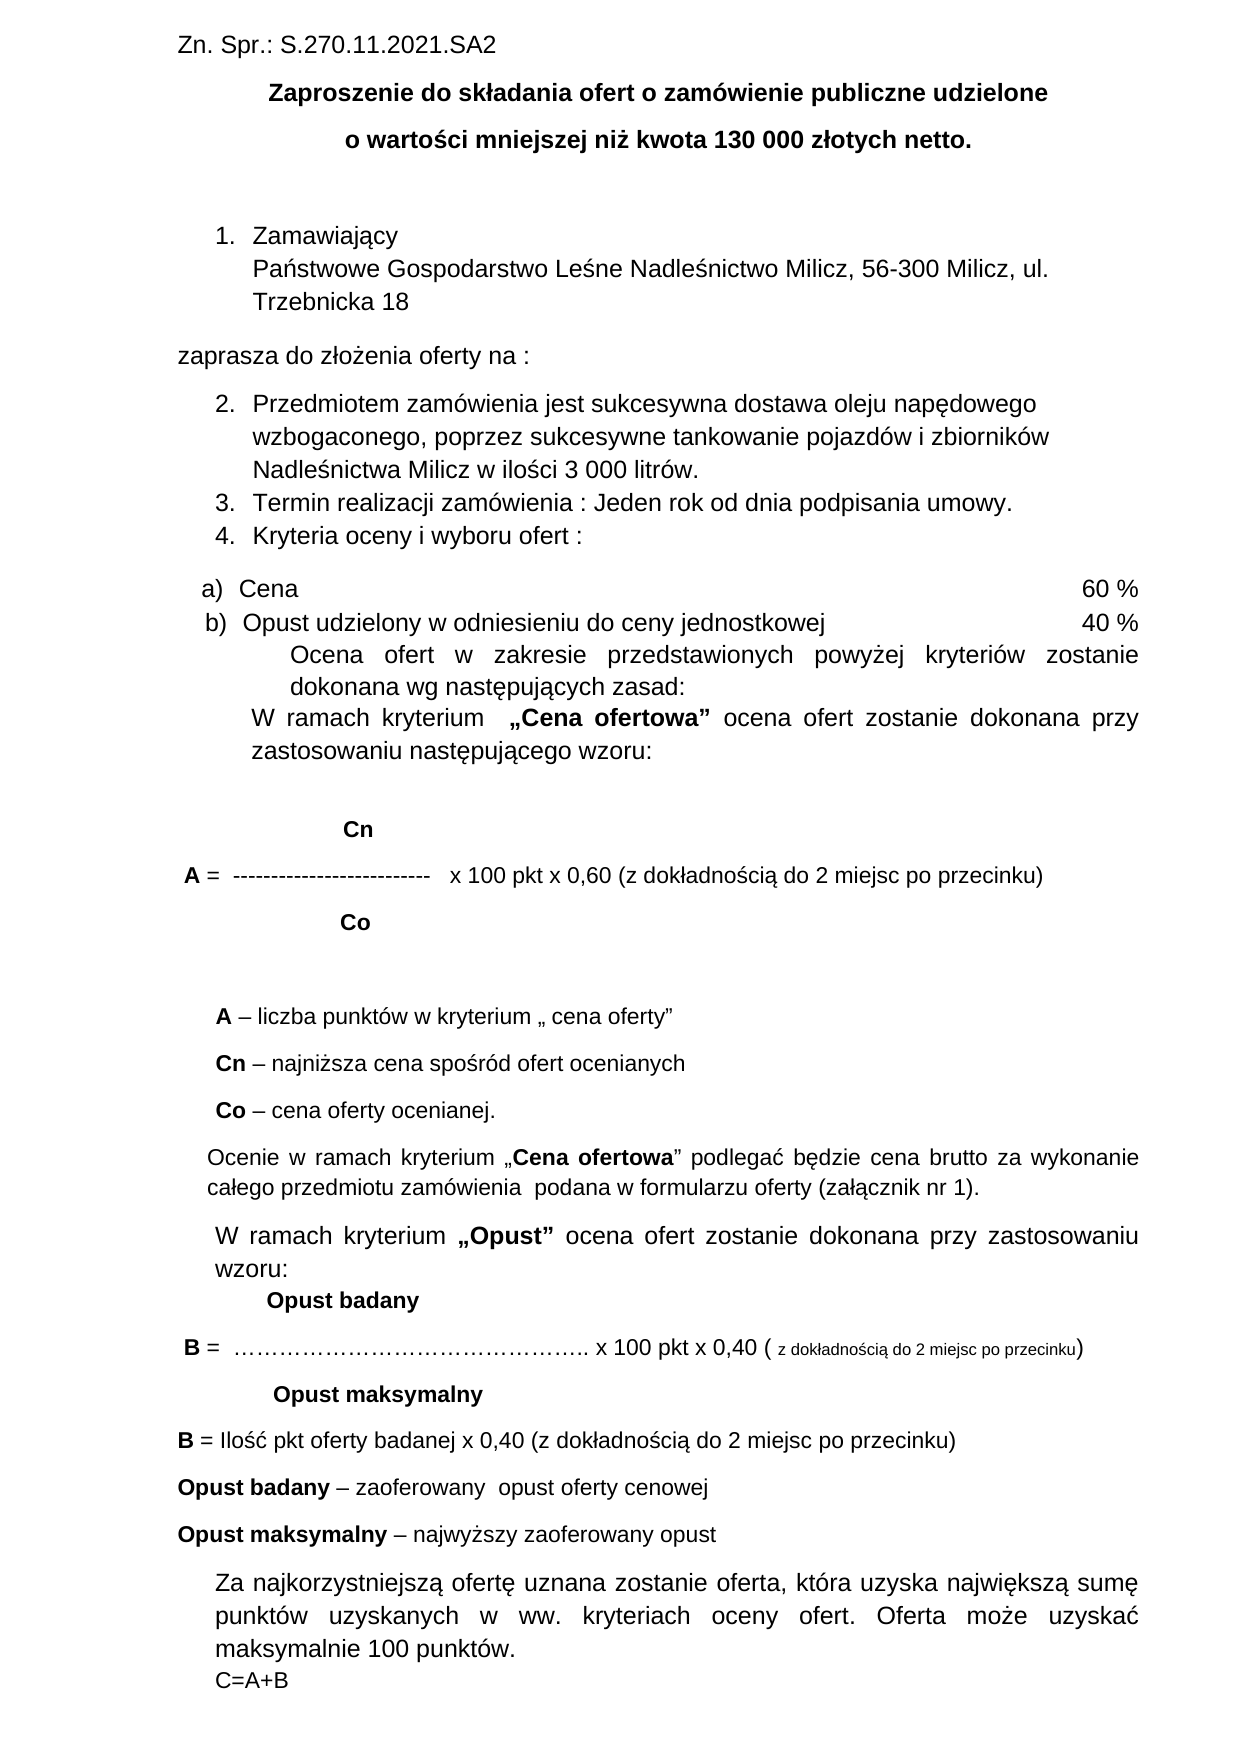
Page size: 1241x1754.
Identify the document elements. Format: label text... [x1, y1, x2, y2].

text Ocenie w ramach kryterium „Cena ofertowa” podlegać będzie cena brutto za wykonanie całego przedmiotu zamówienia podana w formularzu oferty (załącznik nr 1). [207, 1144, 1140, 1200]
list Cena 60 % [177, 574, 1140, 603]
list W ramach kryterium „Opust” ocena ofert zostanie dokonana przy zastosowaniu wzoru: [215, 1221, 1140, 1282]
text Opust badany – zaoferowany opust oferty cenowej [177, 1474, 1140, 1501]
text Co [177, 909, 1140, 936]
text Cn [177, 816, 1140, 842]
text Co – cena oferty ocenianej. [177, 1097, 1140, 1123]
text B = ……………………………………….. x 100 pkt x 0,40 ( z dokładnością do 2 miejsc po przecinku) [177, 1334, 1140, 1360]
list Przedmiotem zamówienia jest sukcesywna dostawa oleju napędowego wzbogaconego, poprzez sukcesywne tankowanie pojazdów i zbiorników Nadleśnictwa Milicz w ilości 3 000 litrów. [215, 388, 1140, 483]
list Termin realizacji zamówienia : Jeden rok od dnia podpisania umowy. [215, 488, 1140, 516]
text Ocena ofert w zakresie przedstawionych powyżej kryteriów zostanie dokonana wg następujących zasad: [290, 641, 1140, 700]
text Opust badany [177, 1287, 1140, 1313]
list Zamawiający [215, 221, 1140, 250]
text Zn. Spr.: S.270.11.2021.SA2 [177, 30, 1140, 59]
list Kryteria oceny i wyboru ofert : [215, 521, 1140, 549]
text Opust maksymalny [177, 1381, 1140, 1407]
text A – liczba punktów w kryterium „ cena oferty” [177, 1003, 1140, 1029]
list Opust udzielony w odniesieniu do ceny jednostkowej 40 % [177, 607, 1140, 636]
text Cn – najniższa cena spośród ofert ocenianych [177, 1050, 1140, 1076]
text A = -------------------------- x 100 pkt x 0,60 (z dokładnością do 2 miejsc po przecinku) [177, 862, 1140, 889]
text Opust maksymalny – najwyższy zaoferowany opust [177, 1521, 1140, 1547]
list Za najkorzystniejszą ofertę uznana zostanie oferta, która uzyska największą sumę punktów uzyskanych w ww. kryteriach oceny ofert. Oferta może uzyskać maksymalnie 100 punktów. [215, 1568, 1140, 1663]
text Zaproszenie do składania ofert o zamówienie publiczne udzielone [177, 78, 1140, 107]
list Państwowe Gospodarstwo Leśne Nadleśnictwo Milicz, 56-300 Milicz, ul. Trzebnicka 18 [252, 254, 1140, 316]
text C=A+B [215, 1667, 1140, 1693]
text o wartości mniejszej niż kwota 130 000 złotych netto. [177, 126, 1140, 154]
text zaprasza do złożenia oferty na : [177, 341, 1140, 369]
text B = Ilość pkt oferty badanej x 0,40 (z dokładnością do 2 miejsc po przecinku) [177, 1427, 1140, 1454]
list W ramach kryterium „Cena ofertowa” ocena ofert zostanie dokonana przy zastosowaniu następującego wzoru: [251, 703, 1140, 764]
